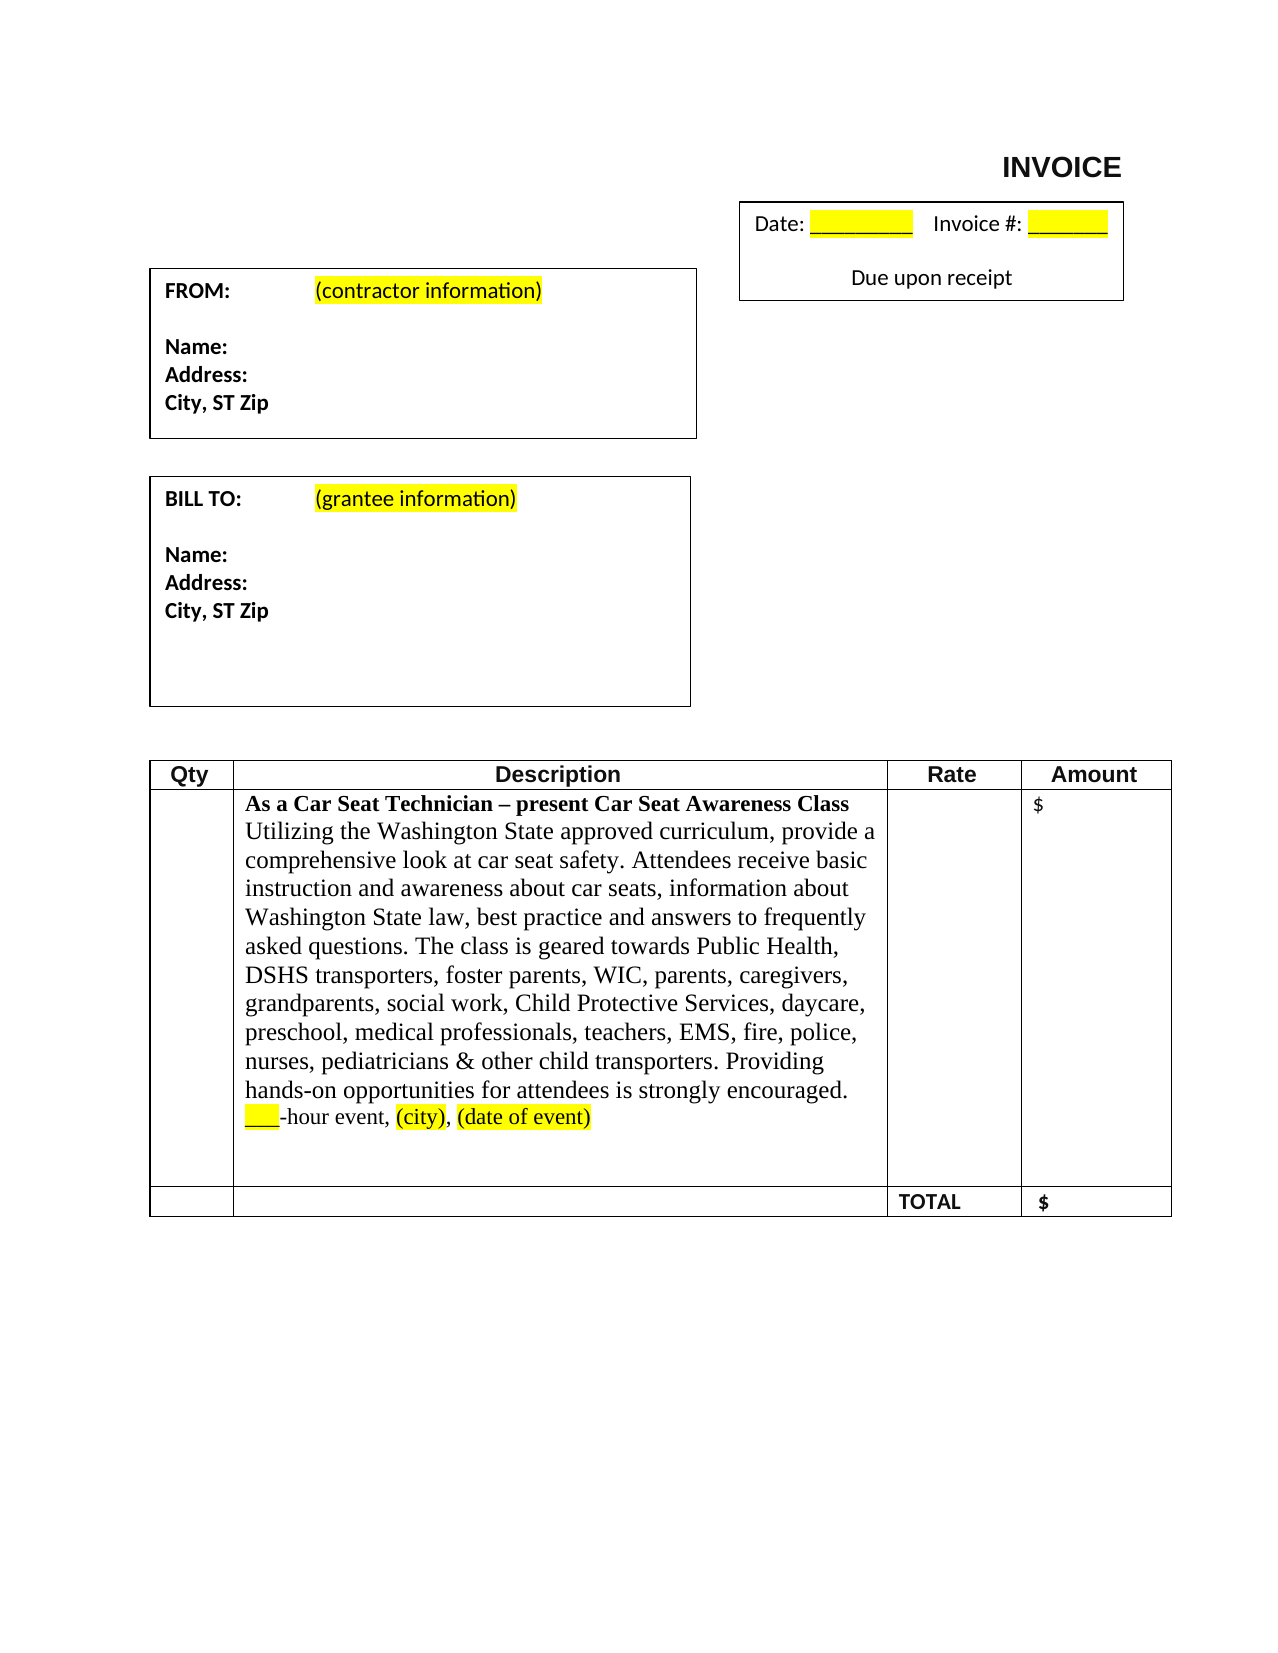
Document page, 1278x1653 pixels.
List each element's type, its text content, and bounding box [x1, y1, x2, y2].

table_cell TOTAL [888, 1187, 1021, 1216]
table_cell $ [1022, 790, 1171, 1186]
table_cell [234, 1187, 887, 1216]
text INVOICE [150, 150, 1122, 183]
table_cell As a Car Seat Technician – present Car Seat Awareness Class Utilizing the Washington State approved curriculum, provide a comprehensive look at car seat safety. Attendees receive basic instruction and awareness about car seats, information about Washington State law, best practice and answers to frequently asked questions. The class is geared towards Public Health, DSHS transporters, foster parents, WIC, parents, caregivers, grandparents, social work, Child Protective Services, daycare, preschool, medical professionals, teachers, EMS, fire, police, nurses, pediatricians & other child transporters. Providing hands-on opportunities for attendees is strongly encouraged. ___-hour event, (city), (date of event) [234, 790, 887, 1186]
table_header Amount [1022, 761, 1171, 788]
table_header Description [234, 761, 887, 788]
table_cell $ [1022, 1187, 1171, 1216]
table_cell [151, 1187, 233, 1216]
table_cell [888, 790, 1021, 1186]
table_cell [151, 790, 233, 1186]
table_header Qty [151, 761, 233, 788]
table_header Rate [888, 761, 1021, 788]
